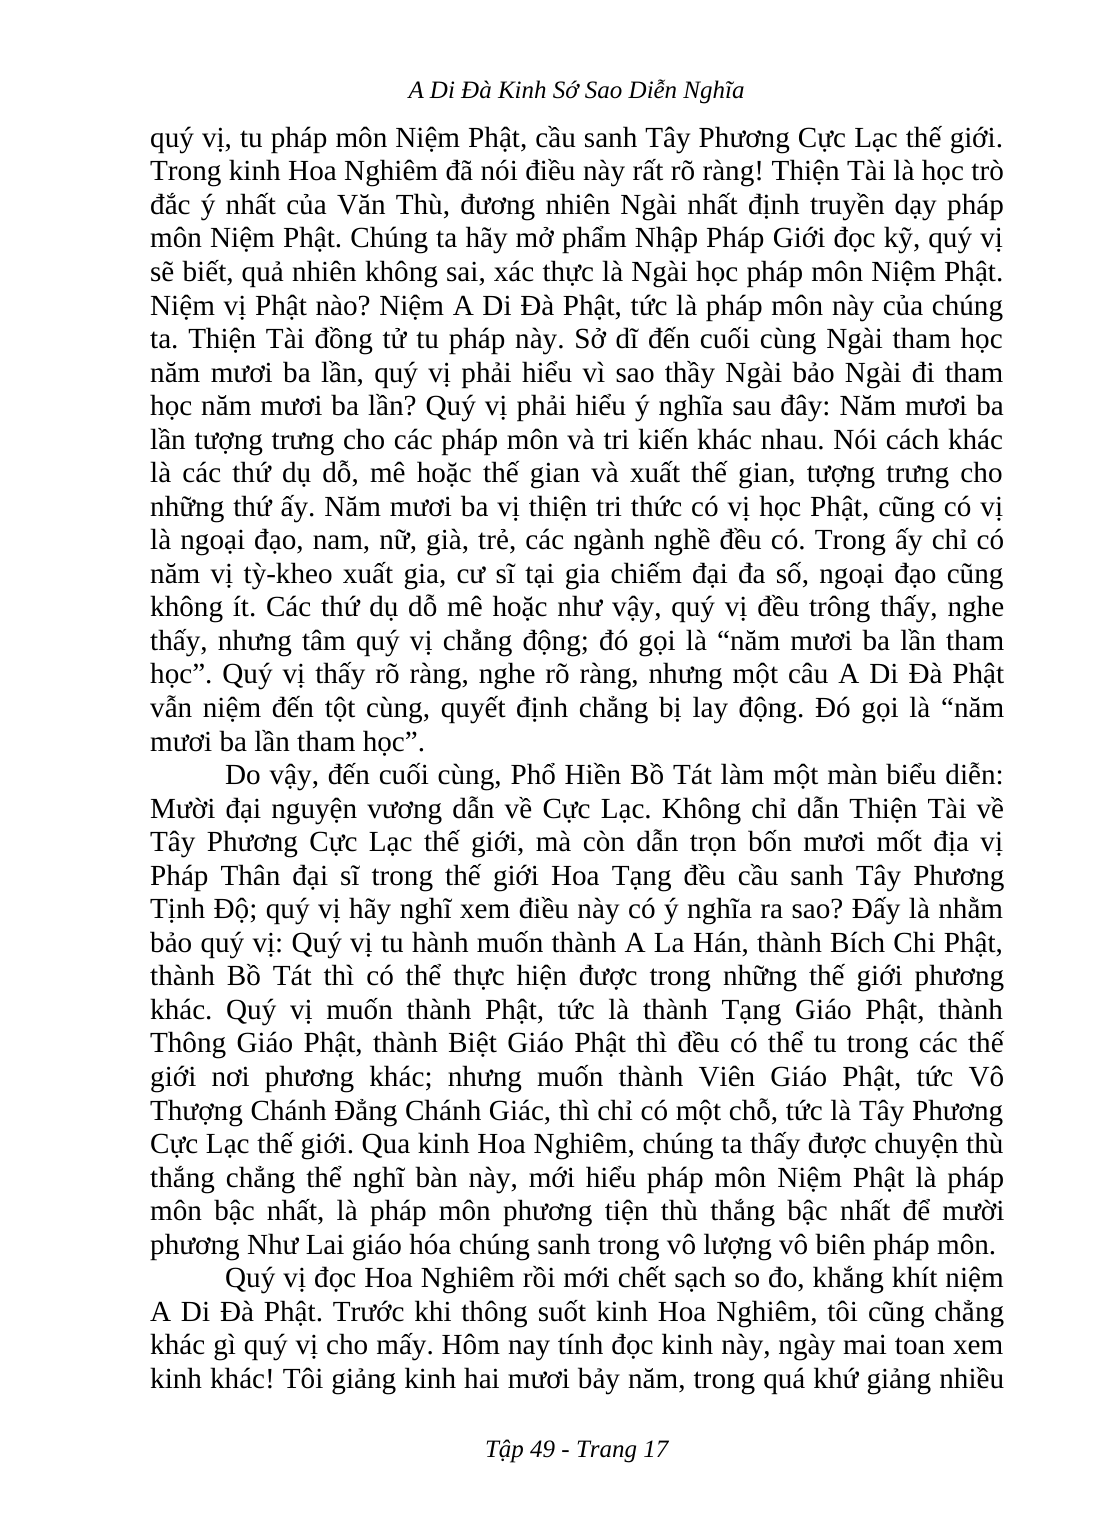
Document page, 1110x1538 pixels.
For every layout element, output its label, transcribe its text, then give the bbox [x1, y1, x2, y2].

text Do vậy, đến cuối cùng, Phổ Hiền Bồ Tát làm một màn biểu diễn: Mười đại nguyện vương dẫn về Cực Lạc. Không chỉ dẫn Thiện Tài về Tây Phương Cực Lạc thế giới, mà còn dẫn trọn bốn mươi mốt địa vị Pháp Thân đại sĩ trong thế giới Hoa Tạng đều cầu sanh Tây Phương Tịnh Độ; quý vị hãy nghĩ xem điều này có ý nghĩa ra sao? Đấy là nhằm bảo quý vị: Quý vị tu hành muốn thành A La Hán, thành Bích Chi Phật, thành Bồ Tát thì có thể thực hiện được trong những thế giới phương khác. Quý vị muốn thành Phật, tức là thành Tạng Giáo Phật, thành Thông Giáo Phật, thành Biệt Giáo Phật thì đều có thể tu trong các thế giới nơi phương khác; nhưng muốn thành Viên Giáo Phật, tức Vô Thượng Chánh Đẳng Chánh Giác, thì chỉ có một chỗ, tức là Tây Phương Cực Lạc thế giới. Qua kinh Hoa Nghiêm, chúng ta thấy được chuyện thù thắng chẳng thể nghĩ bàn này, mới hiểu pháp môn Niệm Phật là pháp môn bậc nhất, là pháp môn phương tiện thù thắng bậc nhất để mười phương Như Lai giáo hóa chúng sanh trong vô lượng vô biên pháp môn. [150, 757, 1005, 1260]
